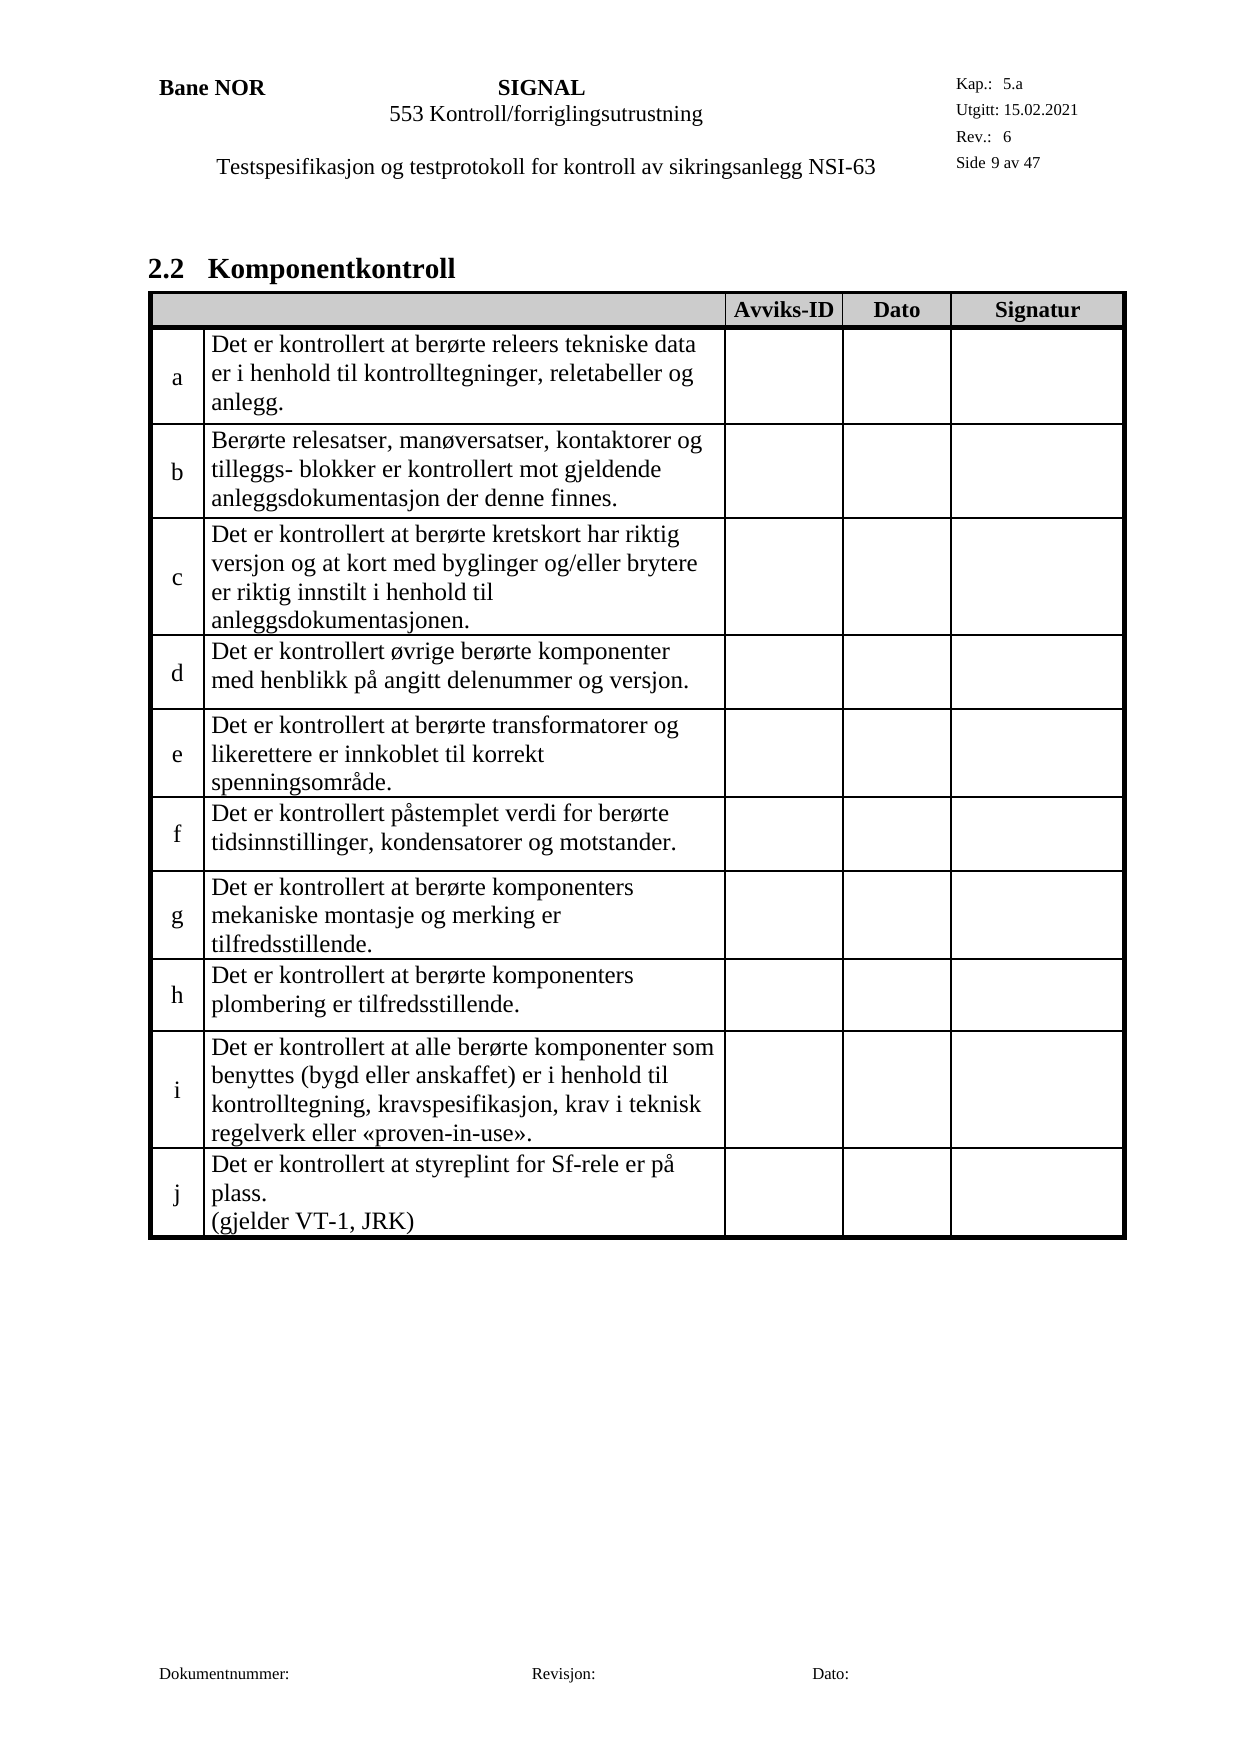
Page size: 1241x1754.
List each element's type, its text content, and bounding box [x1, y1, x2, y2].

table_cell [952, 798, 1122, 869]
table_cell [952, 872, 1122, 958]
table_cell [726, 798, 842, 869]
table_cell [726, 1149, 842, 1235]
table_cell [844, 1149, 950, 1235]
table_cell i [153, 1032, 203, 1147]
table_cell [844, 1032, 950, 1147]
table_cell [726, 1032, 842, 1147]
table_cell [726, 636, 842, 708]
table_header [153, 294, 725, 325]
table_cell [844, 425, 950, 517]
table_cell [952, 425, 1122, 517]
table_header Signatur [952, 294, 1122, 325]
table_cell [844, 798, 950, 869]
table_cell h [153, 960, 203, 1030]
table_cell [726, 872, 842, 958]
table_cell [726, 519, 842, 634]
table_cell [844, 710, 950, 796]
table_cell f [153, 798, 203, 869]
table_cell Det er kontrollert at alle berørte komponenter som benyttes (bygd eller anskaffet) er i henhold til kontrolltegning, kravspesifikasjon, krav i teknisk regelverk eller «proven-in-use». [205, 1032, 724, 1147]
table_cell Det er kontrollert at berørte komponenters mekaniske montasje og merking er tilfredsstillende. [205, 872, 724, 958]
table_header Avviks-ID [726, 294, 842, 325]
table_cell [844, 519, 950, 634]
table_cell [952, 636, 1122, 708]
table_cell [952, 710, 1122, 796]
table_cell [844, 960, 950, 1030]
table_cell [844, 636, 950, 708]
table_cell [726, 710, 842, 796]
table_cell [952, 330, 1122, 423]
table_header Dato [843, 294, 950, 325]
table_cell e [153, 710, 203, 796]
subtitle Komponentkontroll [148, 251, 1093, 285]
table_cell [844, 872, 950, 958]
table_cell c [153, 519, 203, 634]
table_cell [726, 960, 842, 1030]
table_cell Det er kontrollert at berørte transformatorer og likerettere er innkoblet til korrekt spenningsområde. [205, 710, 724, 796]
table_cell Berørte relesatser, manøversatser, kontaktorer og tilleggs- blokker er kontrollert mot gjeldende anleggsdokumentasjon der denne finnes. [205, 425, 724, 517]
table_cell j [153, 1149, 203, 1235]
table_cell [952, 960, 1122, 1030]
table_cell b [153, 425, 203, 517]
table_cell a [153, 330, 203, 423]
table_cell [844, 330, 950, 423]
table_cell [726, 425, 842, 517]
table_cell Det er kontrollert at styreplint for Sf-rele er på plass. (gjelder VT-1, JRK) [205, 1149, 724, 1235]
table_cell Det er kontrollert at berørte komponenters plombering er tilfredsstillende. [205, 960, 724, 1030]
table_cell [952, 1149, 1122, 1235]
table_cell Det er kontrollert påstemplet verdi for berørte tidsinnstillinger, kondensatorer og motstander. [205, 798, 724, 869]
table_cell [952, 1032, 1122, 1147]
table_cell g [153, 872, 203, 958]
table_cell Det er kontrollert øvrige berørte komponenter med henblikk på angitt delenummer og versjon. [205, 636, 724, 708]
table_cell Det er kontrollert at berørte releers tekniske data er i henhold til kontrolltegninger, reletabeller og anlegg. [205, 330, 724, 423]
table_cell [952, 519, 1122, 634]
table_cell Det er kontrollert at berørte kretskort har riktig versjon og at kort med byglinger og/eller brytere er riktig innstilt i henhold til anleggsdokumentasjonen. [205, 519, 724, 634]
table_cell [726, 330, 842, 423]
table_cell d [153, 636, 203, 708]
